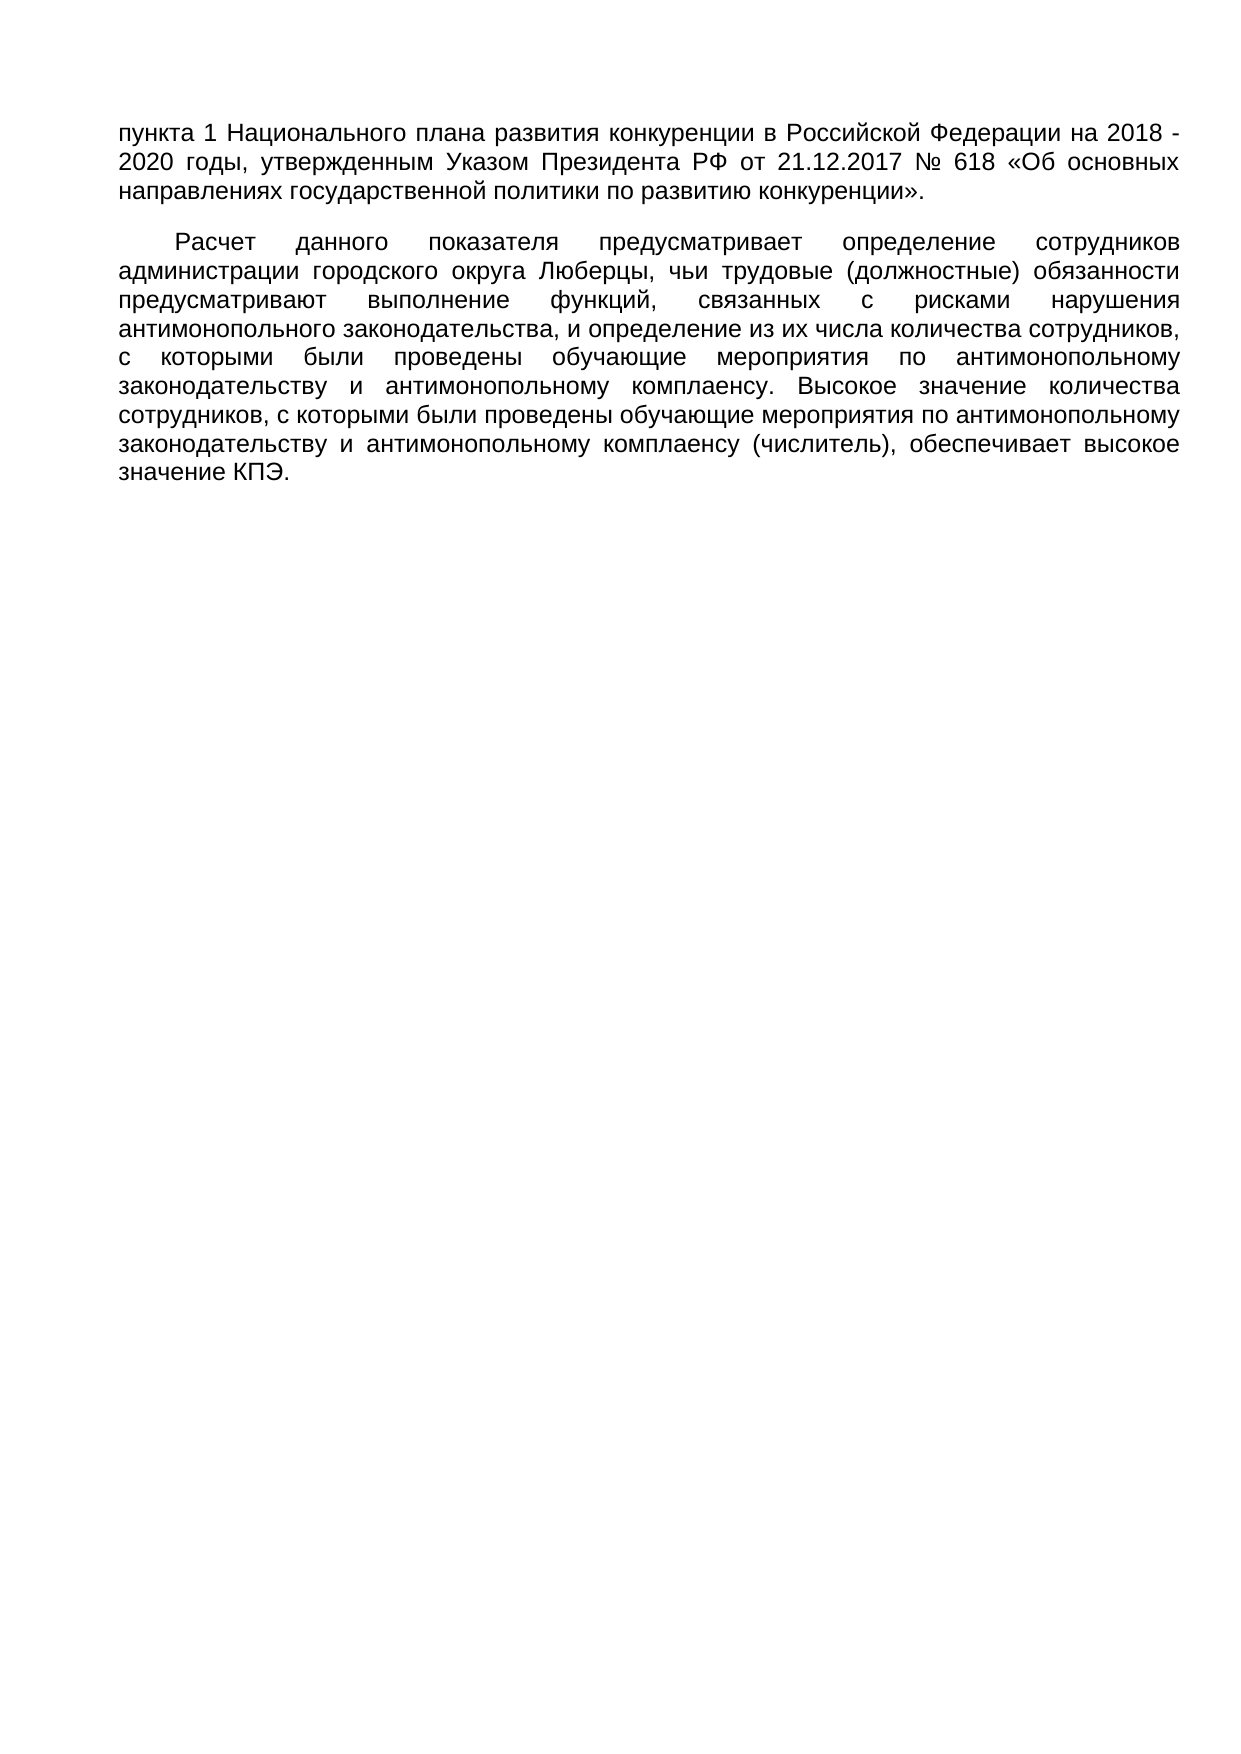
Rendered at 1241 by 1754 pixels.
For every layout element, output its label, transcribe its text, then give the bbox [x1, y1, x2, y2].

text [118, 118, 1181, 204]
text Расчет данного показателя предусматривает определение сотрудников администрации городского округа Люберцы, чьи трудовые (должностные) обязанности предусматривают выполнение функций, связанных с рисками нарушения антимонопольного законодательства, и определение из их числа количества сотрудников, с которыми были проведены обучающие мероприятия по антимонопольному законодательству и антимонопольному комплаенсу. Высокое значение количества сотрудников, с которыми были проведены обучающие мероприятия по антимонопольному законодательству и антимонопольному комплаенсу (числитель), обеспечивает высокое значение КПЭ. [118, 227, 1181, 486]
